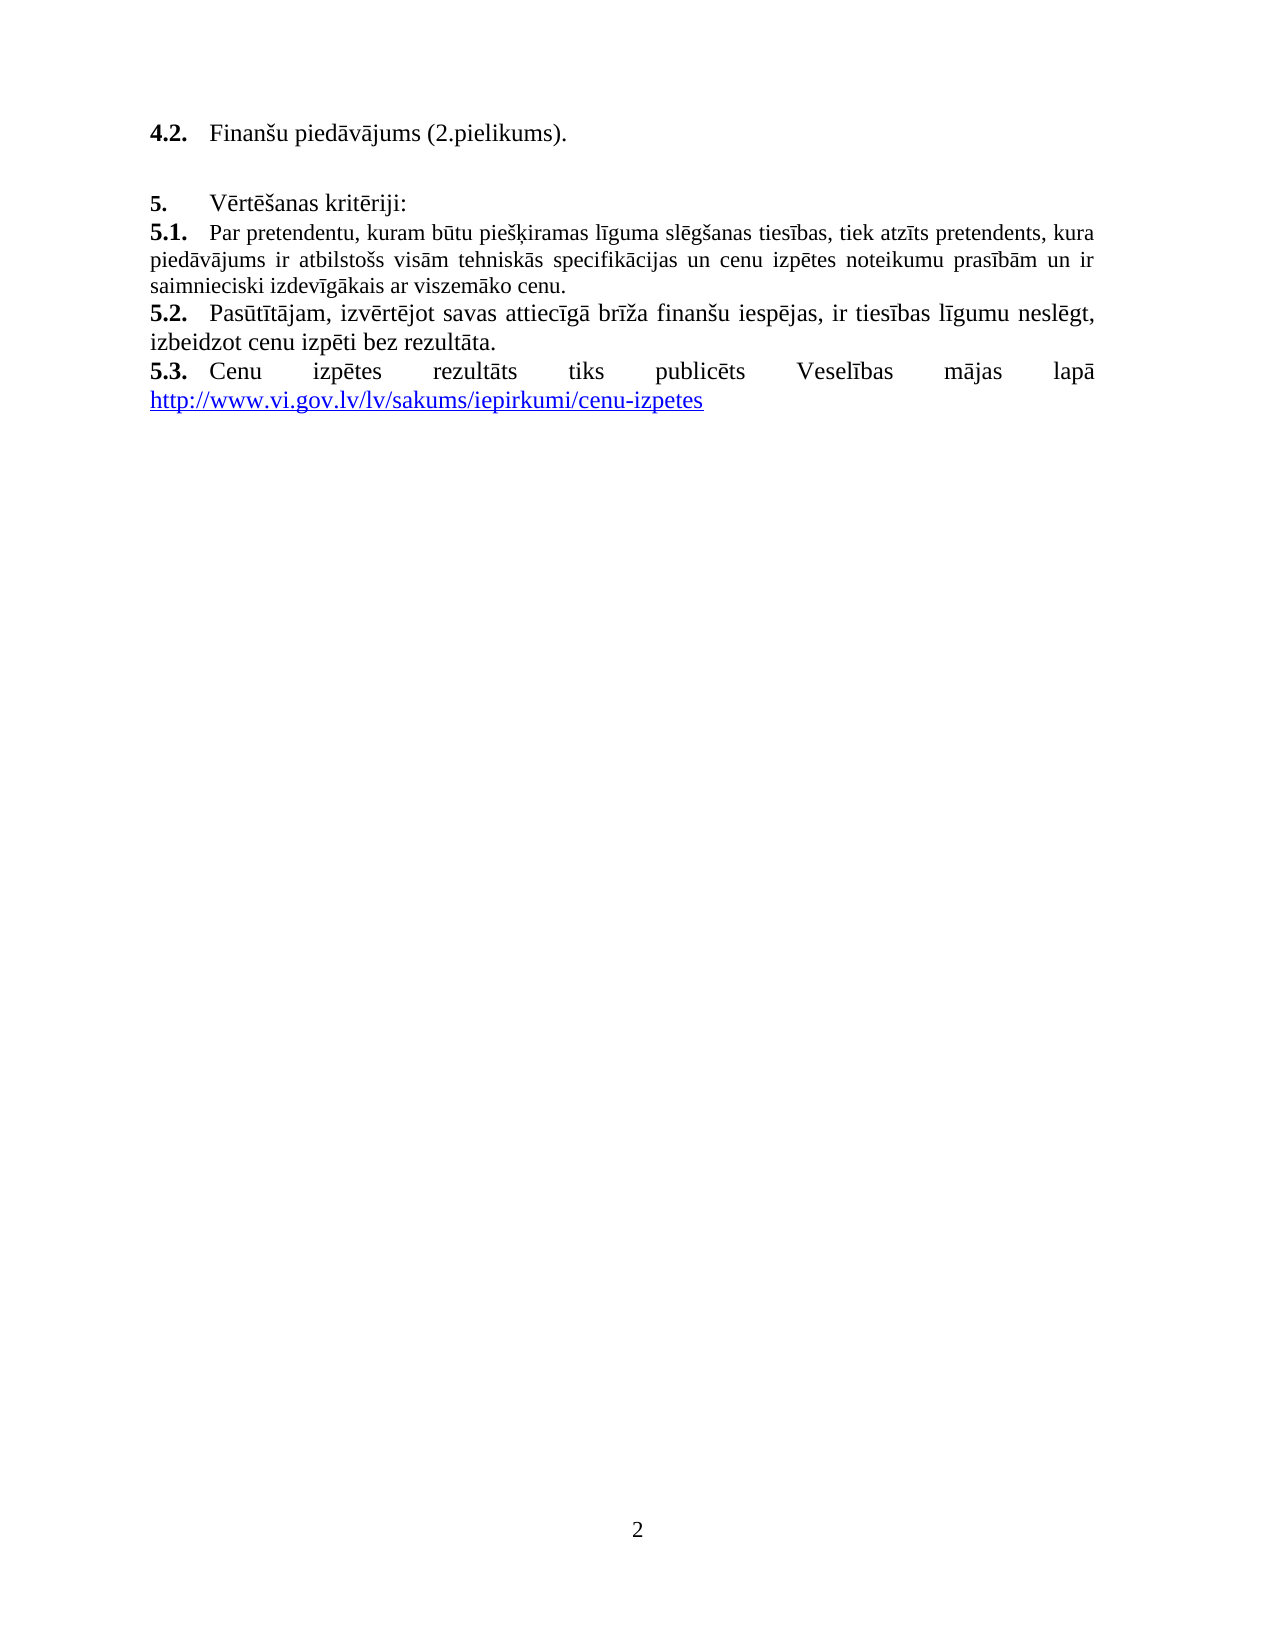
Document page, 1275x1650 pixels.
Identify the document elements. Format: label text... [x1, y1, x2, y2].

list Cenu izpētes rezultāts tiks publicēts Veselības mājas lapā http://www.vi.gov.lv/lv/sakums/iepirkumi/cenu-izpetes [150, 356, 1096, 413]
list Pasūtītājam, izvērtējot savas attiecīgā brīža finanšu iespējas, ir tiesības līgumu neslēgt, izbeidzot cenu izpēti bez rezultāta. [150, 298, 1096, 356]
list Vērtēšanas kritēriji: [150, 188, 1125, 217]
list Par pretendentu, kuram būtu piešķiramas līguma slēgšanas tiesības, tiek atzīts pretendents, kura piedāvājums ir atbilstošs visām tehniskās specifikācijas un cenu izpētes noteikumu prasībām un ir saimnieciski izdevīgākais ar viszemāko cenu. [150, 217, 1096, 298]
list Finanšu piedāvājums (2.pielikums). [150, 118, 1096, 147]
